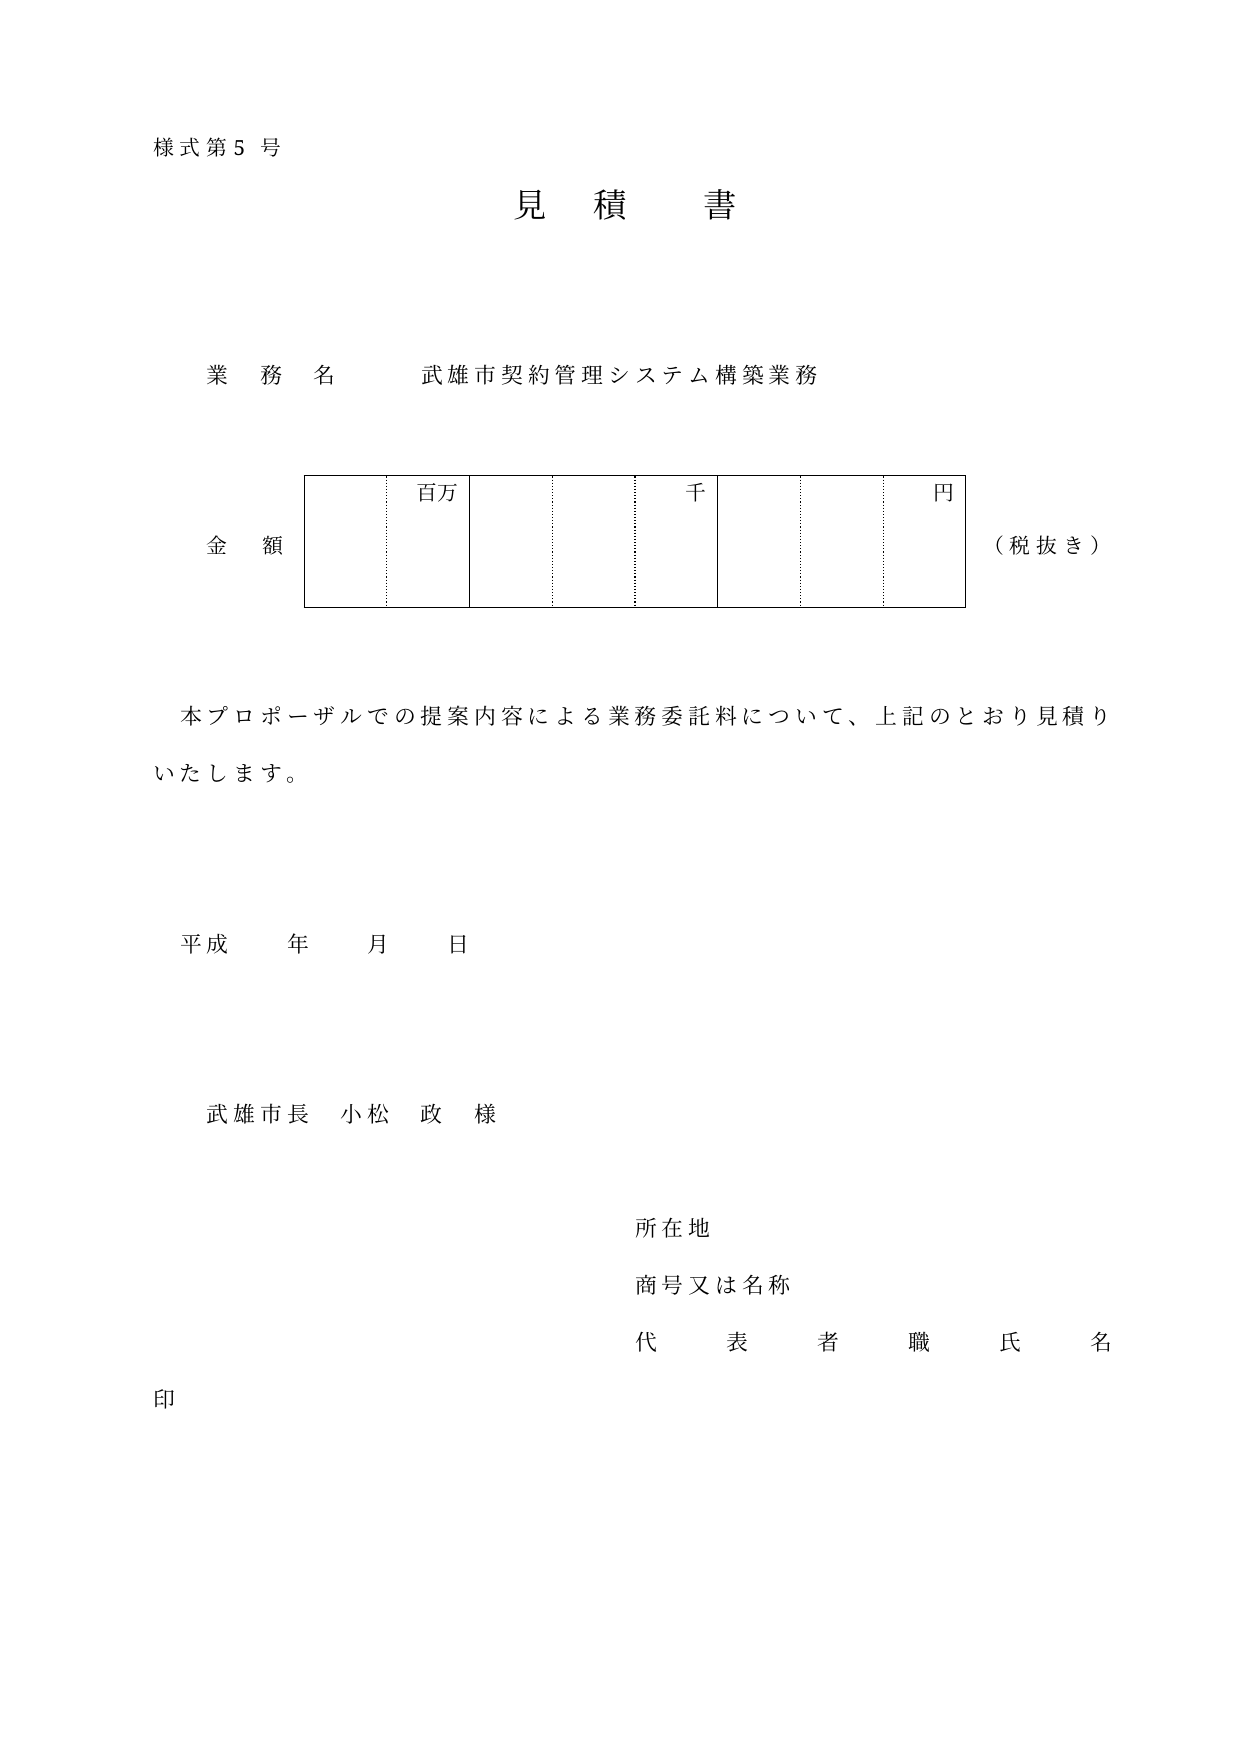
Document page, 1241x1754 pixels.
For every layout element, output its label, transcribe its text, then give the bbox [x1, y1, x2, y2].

text 業 務 名 武雄市契約管理システム構築業務 [153, 346, 1117, 402]
text 代表者職氏名 印 [153, 1312, 1117, 1426]
text 金 額 （税抜き） [153, 516, 304, 573]
table_header 千 [635, 476, 717, 607]
text 金 額 （税抜き） [966, 516, 1117, 573]
table_header [718, 476, 800, 607]
table_header [470, 476, 552, 607]
table_header 円 [883, 476, 965, 607]
text 武雄市長 小松 政 様 [153, 1085, 1117, 1142]
text 本プロポーザルでの提案内容による業務委託料について、上記のとおり見積りいたします。 [153, 687, 1117, 801]
table_header 百万 [387, 476, 469, 607]
text 平成 年 月 日 [153, 914, 1117, 971]
table_header [800, 476, 883, 607]
table_header [305, 476, 387, 607]
text 様式第5号 [153, 118, 1117, 175]
text 見積書 [153, 175, 1117, 232]
text 所在地 [153, 1199, 1026, 1256]
table_header [552, 476, 635, 607]
text 商号又は名称 [153, 1256, 1026, 1312]
